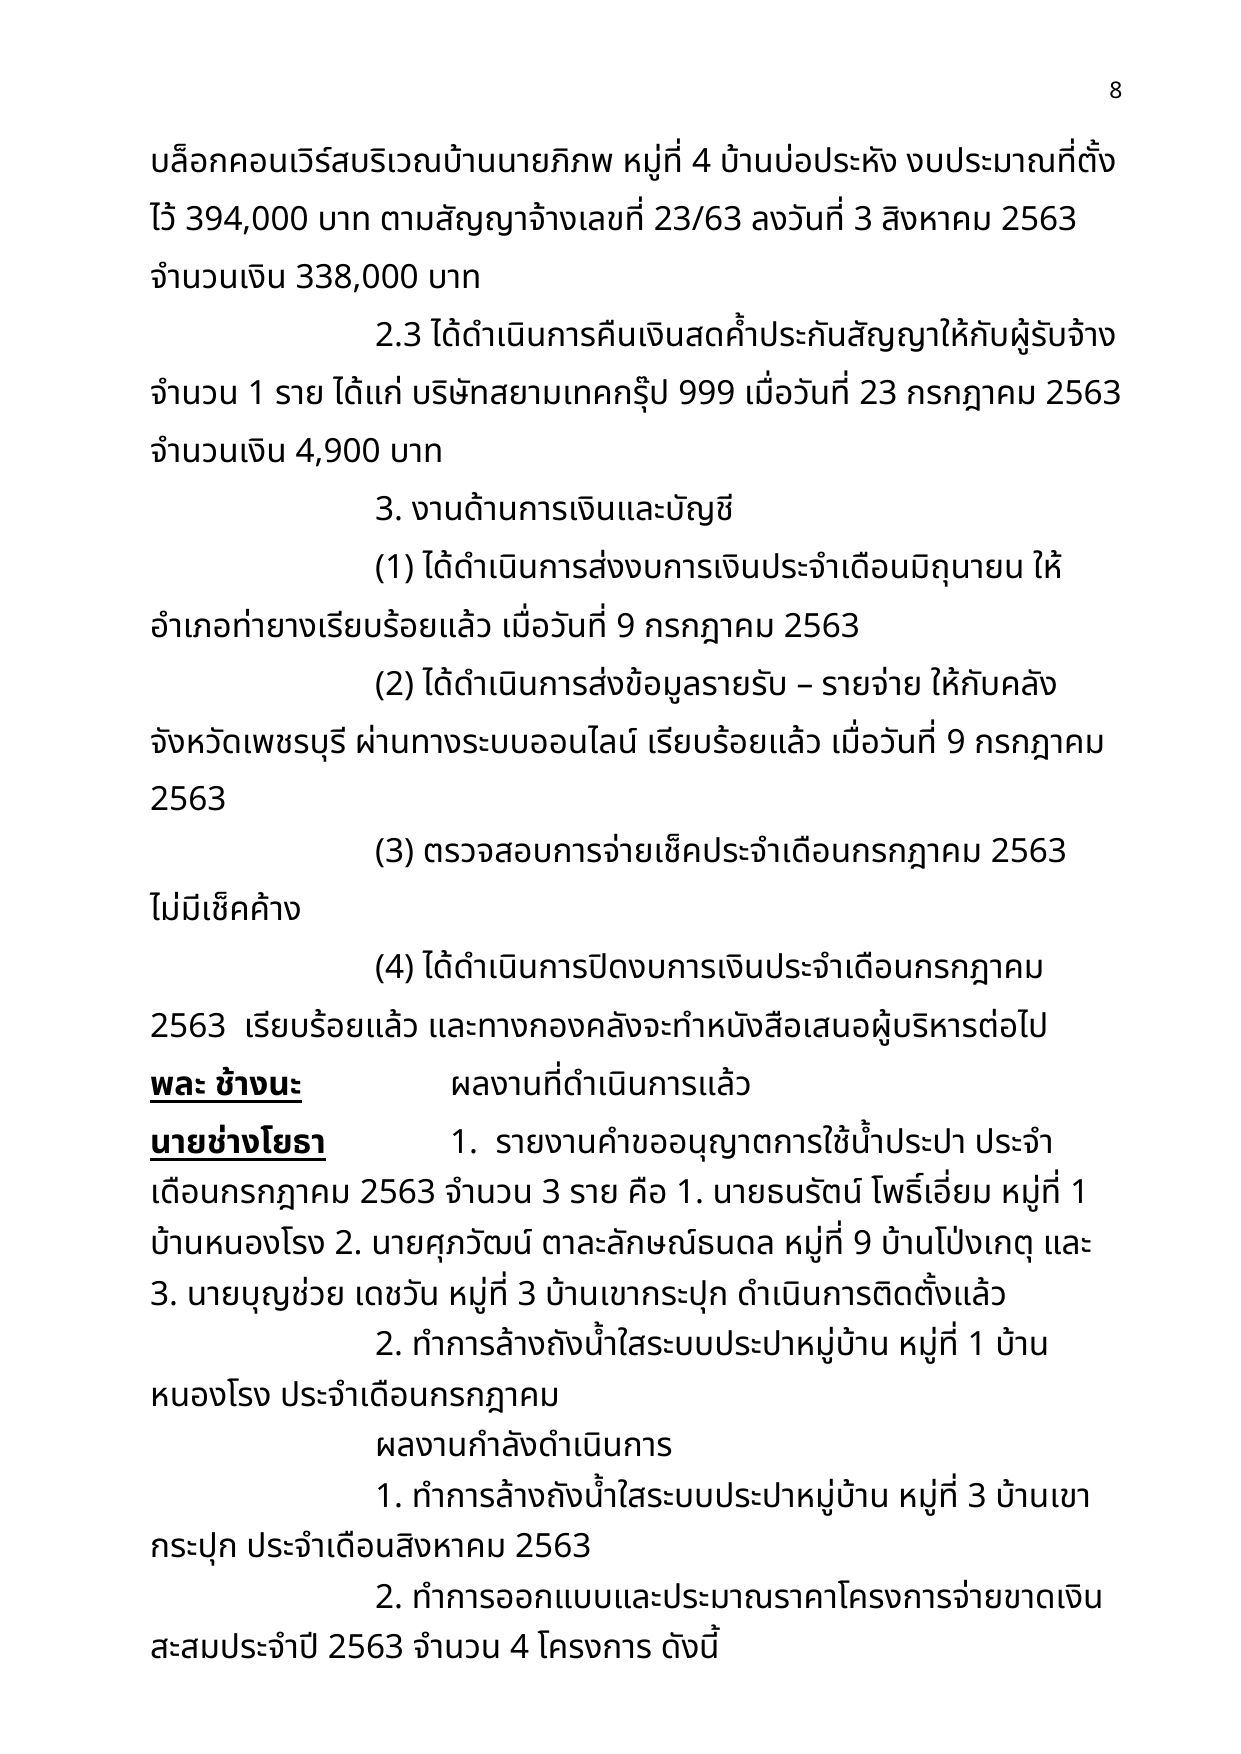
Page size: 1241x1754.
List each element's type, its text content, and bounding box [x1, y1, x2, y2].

text 3. งานด้านการเงินและบัญชี [150, 485, 1122, 536]
text ผลงานกำลังดำเนินการ [300, 1421, 1122, 1471]
text 2. ทำการล้างถังน้ำใสระบบประปาหมู่บ้าน หมู่ที่ 1 บ้านหนองโรง ประจำเดือนกรกฎาคม [150, 1320, 1122, 1421]
text นายช่างโยธา 1. รายงานคำขออนุญาตการใช้น้ำประปา ประจำเดือนกรกฎาคม 2563 จำนวน 3 ราย คือ 1. นายธนรัตน์ โพธิ์เอี่ยม หมู่ที่ 1 บ้านหนองโรง 2. นายศุภวัฒน์ ตาละลักษณ์ธนดล หมู่ที่ 9 บ้านโป่งเกตุ และ 3. นายบุญช่วย เดชวัน หมู่ที่ 3 บ้านเขากระปุก ดำเนินการติดตั้งแล้ว [150, 1117, 1122, 1320]
text 2. ทำการออกแบบและประมาณราคาโครงการจ่ายขาดเงินสะสมประจำปี 2563 จำนวน 4 โครงการ ดังนี้ [150, 1573, 1122, 1674]
text (2) ได้ดำเนินการส่งข้อมูลรายรับ – รายจ่าย ให้กับคลังจังหวัดเพชรบุรี ผ่านทางระบบออนไลน์ เรียบร้อยแล้ว เมื่อวันที่ 9 กรกฎาคม 2563 [150, 659, 1122, 821]
text 1. ทำการล้างถังน้ำใสระบบประปาหมู่บ้าน หมู่ที่ 3 บ้านเขากระปุก ประจำเดือนสิงหาคม 2563 [150, 1471, 1122, 1573]
text 2.3 ได้ดำเนินการคืนเงินสดค้ำประกันสัญญาให้กับผู้รับจ้าง จำนวน 1 ราย ได้แก่ บริษัทสยามเทคกรุ๊ป 999 เมื่อวันที่ 23 กรกฎาคม 2563 จำนวนเงิน 4,900 บาท [150, 311, 1122, 478]
text (1) ได้ดำเนินการส่งงบการเงินประจำเดือนมิถุนายน ให้อำเภอท่ายางเรียบร้อยแล้ว เมื่อวันที่ 9 กรกฎาคม 2563 [150, 543, 1122, 652]
text พละ ช้างนะ ผลงานที่ดำเนินการแล้ว [150, 1059, 1122, 1110]
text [150, 136, 1122, 303]
text (4) ได้ดำเนินการปิดงบการเงินประจำเดือนกรกฎาคม 2563 เรียบร้อยแล้ว และทางกองคลังจะทำหนังสือเสนอผู้บริหารต่อไป [150, 943, 1122, 1052]
text (3) ตรวจสอบการจ่ายเช็คประจำเดือนกรกฎาคม 2563 ไม่มีเช็คค้าง [150, 827, 1122, 936]
